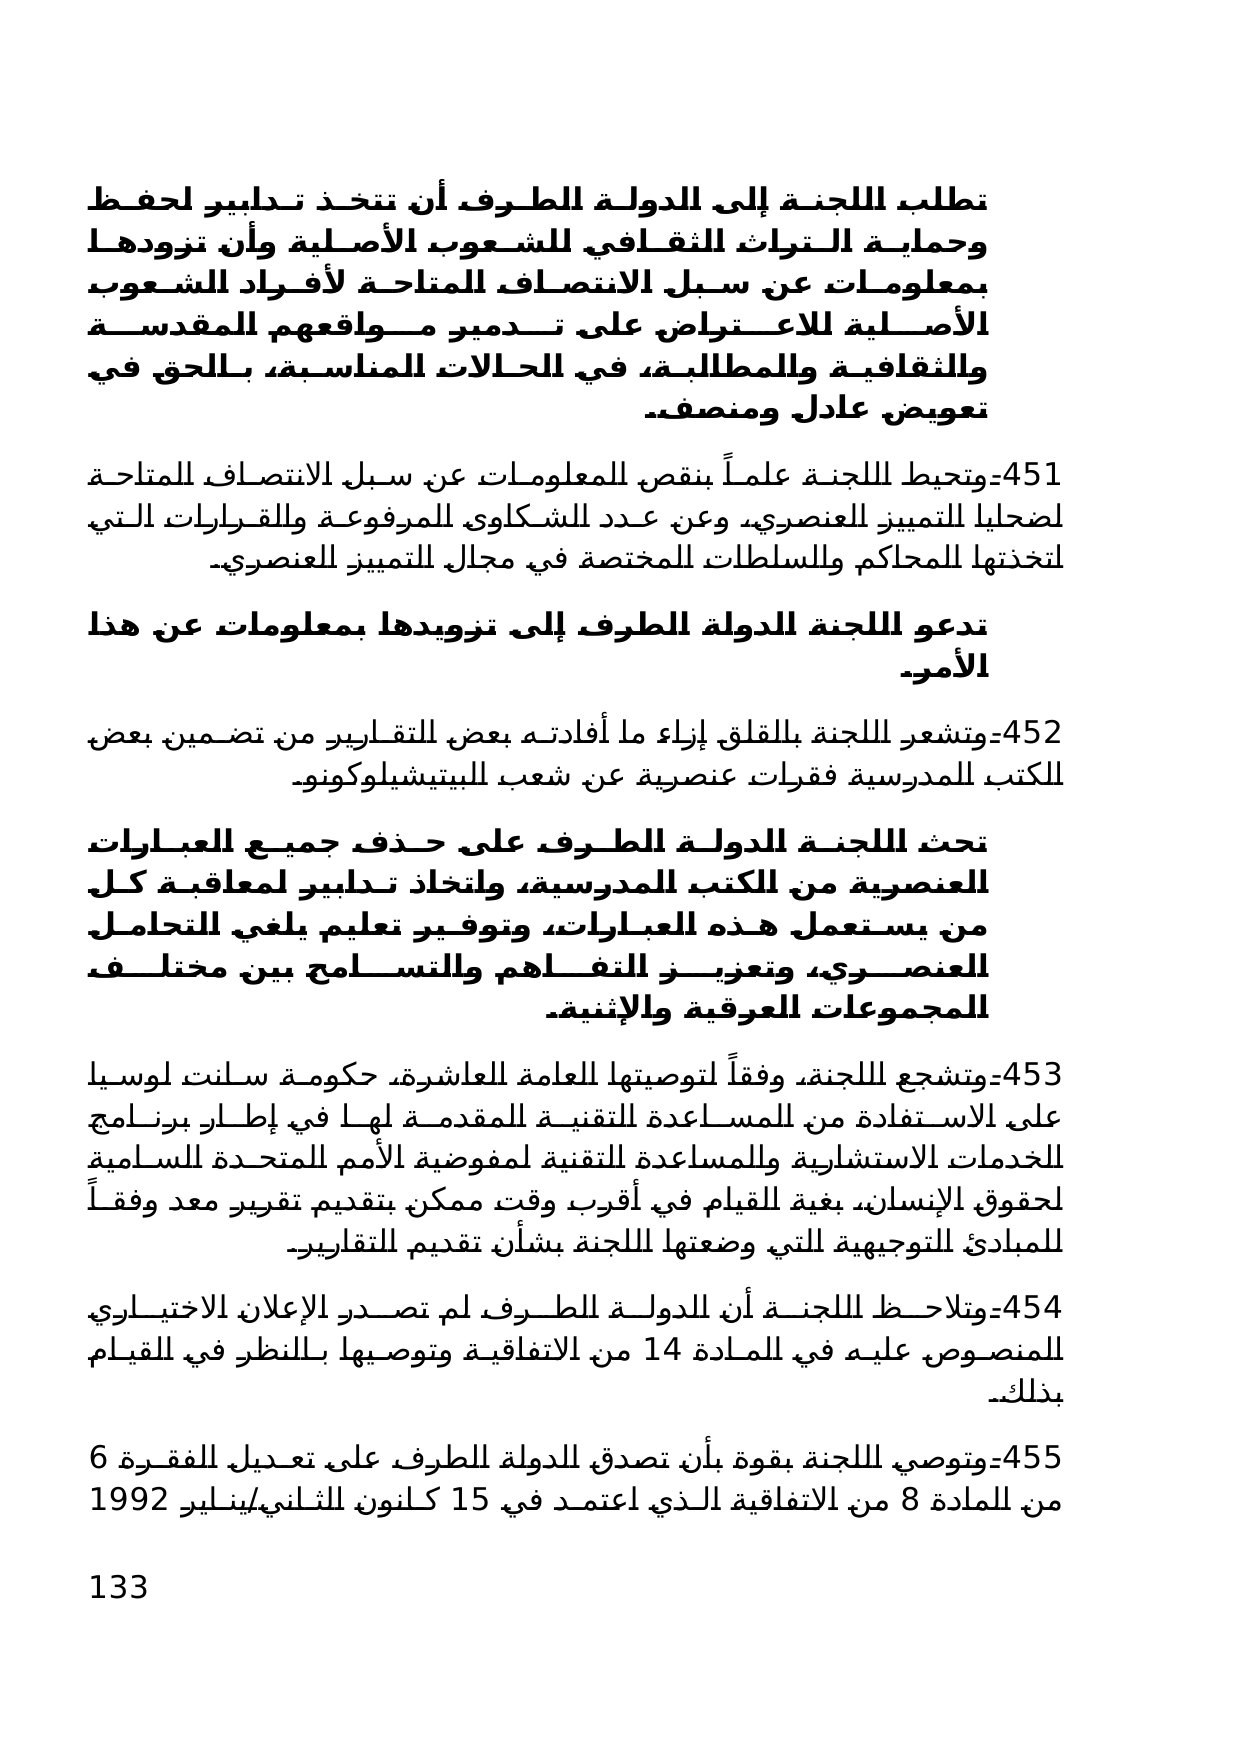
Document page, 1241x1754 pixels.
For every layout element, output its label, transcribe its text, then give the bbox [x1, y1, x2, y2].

text 452- وتشعر اللجنة بالقلق إزاء ما أفادته بعض التقارير من تضمين بعض الكتب المدرسية فقرات عنصرية عن شعب البيتيشيلوكونو. [89, 711, 1063, 794]
text 454- وتلاحظ اللجنة أن الدولة الطرف لم تصدر الإعلان الاختياري المنصوص عليه في المادة 14 من الاتفاقية وتوصيها بالنظر في القيام بذلك. [89, 1286, 1063, 1411]
text 453- وتشجع اللجنة، وفقاً لتوصيتها العامة العاشرة، حكومة سانت لوسيا على الاستفادة من المساعدة التقنية المقدمة لها في إطار برنامج الخدمات الاستشارية والمساعدة التقنية لمفوضية الأمم المتحدة السامية لحقوق الإنسان، بغية القيام في أقرب وقت ممكن بتقديم تقرير معد وفقاً للمبادئ التوجيهية التي وضعتها اللجنة بشأن تقديم التقارير. [89, 1052, 1063, 1261]
text 451- وتحيط اللجنة علماً بنقص المعلومات عن سبل الانتصاف المتاحة لضحايا التمييز العنصري، وعن عدد الشكاوى المرفوعة والقرارات التي اتخذتها المحاكم والسلطات المختصة في مجال التمييز العنصري. [89, 452, 1063, 577]
text تدعو اللجنة الدولة الطرف إلى تزويدها بمعلومات عن هذا الأمر. [89, 602, 989, 686]
text تحث اللجنة الدولة الطرف على حذف جميع العبارات العنصرية من الكتب المدرسية، واتخاذ تدابير لمعاقبة كل من يستعمل هذه العبارات، وتوفير تعليم يلغي التحامل العنصري، وتعزيز التفاهم والتسامح بين مختلف المجموعات العرقية والإثنية. [89, 819, 989, 1027]
text تطلب اللجنة إلى الدولة الطرف أن تتخذ تدابير لحفظ وحماية التراث الثقافي للشعوب الأصلية وأن تزودها بمعلومات عن سبل الانتصاف المتاحة لأفراد الشعوب الأصلية للاعتراض على تدمير مواقعهم المقدسة والثقافية والمطالبة، في الحالات المناسبة، بالحق في تعويض عادل ومنصف. [89, 177, 989, 427]
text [89, 1436, 1063, 1519]
